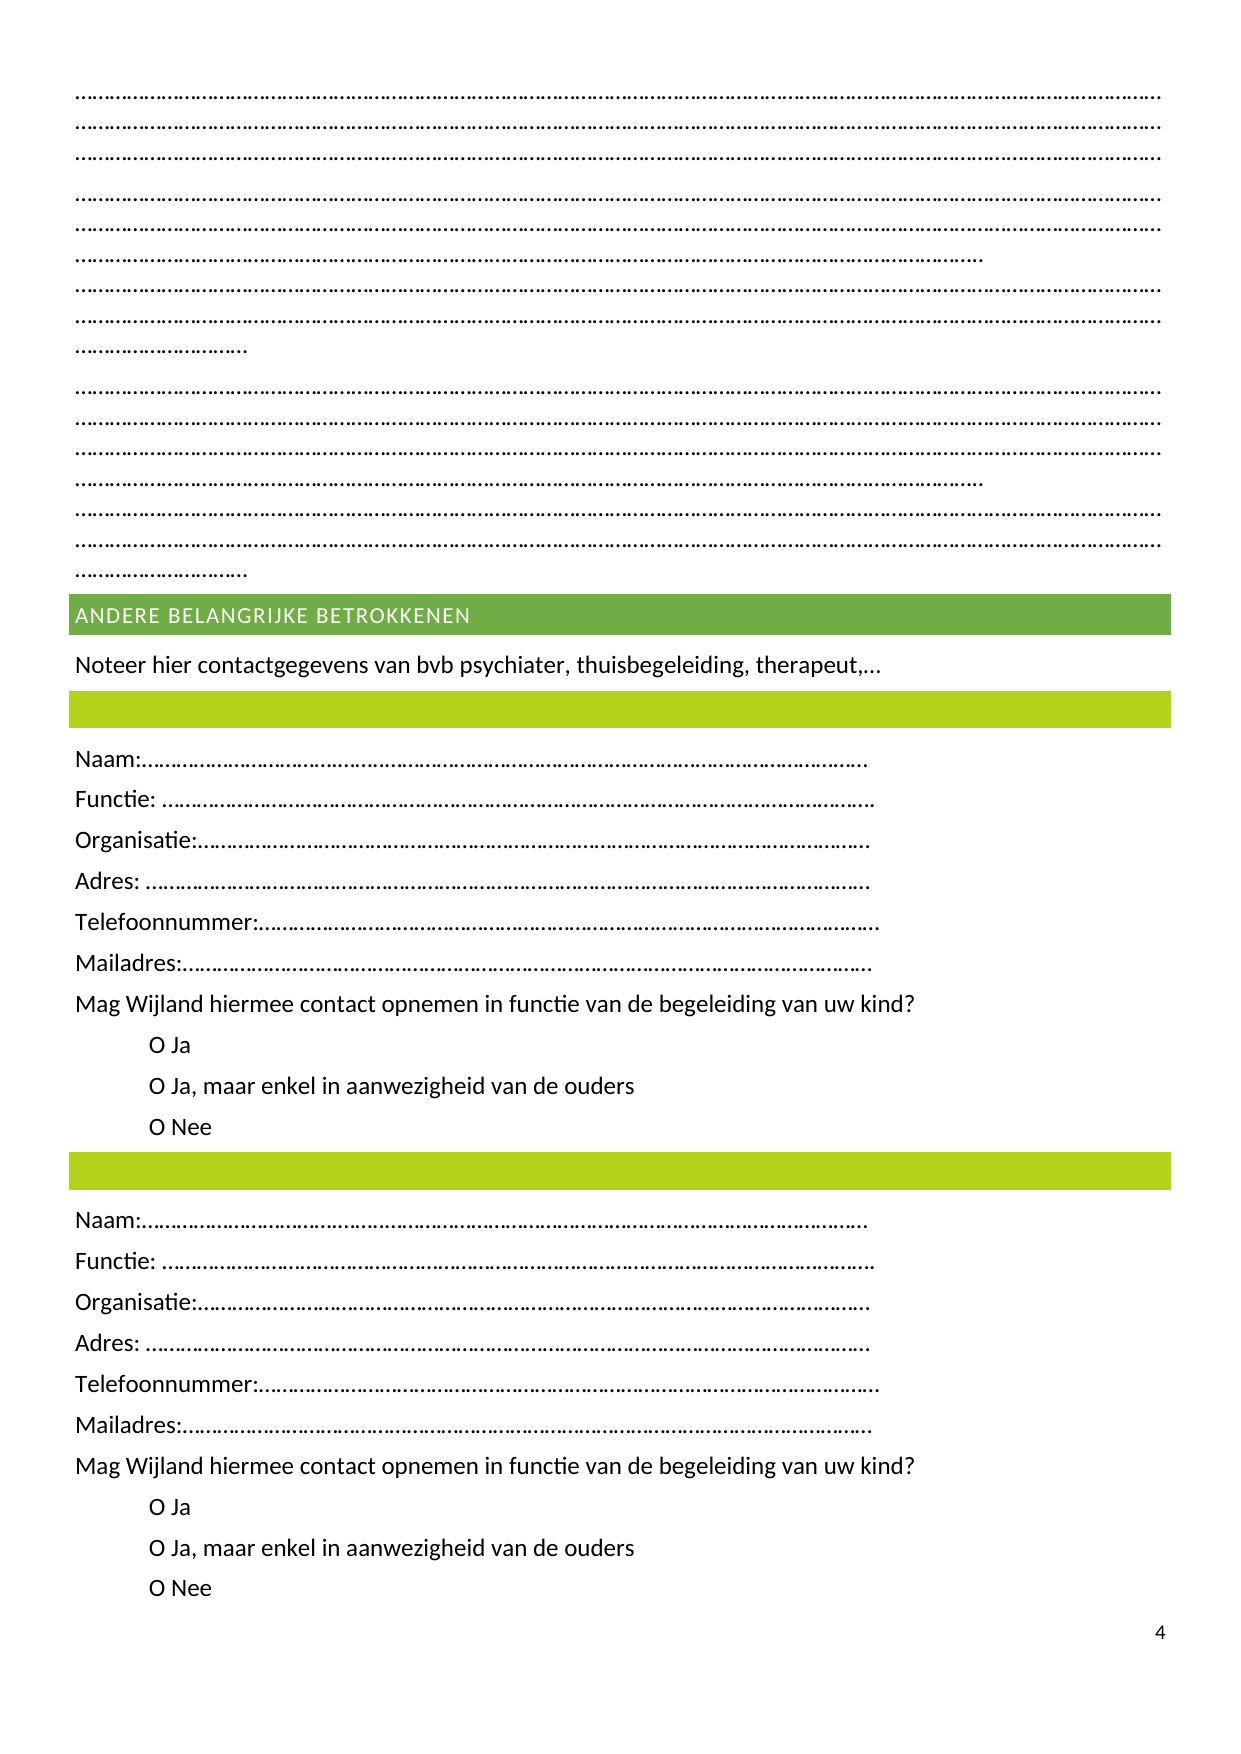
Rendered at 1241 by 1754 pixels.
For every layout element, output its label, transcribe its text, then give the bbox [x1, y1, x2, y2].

text Functie: ……………………………………………………………………………………………………………. [75, 784, 1165, 814]
text Naam:…………………………….……..………………………………………………………………………… [75, 1204, 1165, 1235]
text Telefoonnummer:……………………………………………………………………………………………… [75, 1368, 1165, 1398]
text O Nee [75, 1573, 1165, 1603]
text Naam:…………………………….……..………………………………………………………………………… [75, 743, 1165, 773]
text Mailadres:………………………………………………………………………………………………………… [75, 1409, 1165, 1439]
text Mag Wijland hiermee contact opnemen in functie van de begeleiding van uw kind? [75, 1450, 1165, 1480]
text Adres: ……………………………………………………………………………………………………………… [75, 866, 1165, 896]
text Organisatie:……………………………………………………………………………………………………… [75, 1286, 1165, 1317]
text Mag Wijland hiermee contact opnemen in functie van de begeleiding van uw kind? [75, 988, 1165, 1019]
text Mailadres:………………………………………………………………………………………………………… [75, 947, 1165, 978]
text O Ja [75, 1491, 1165, 1521]
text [75, 75, 1165, 167]
text O Ja, maar enkel in aanwezigheid van de ouders [75, 1070, 1165, 1101]
subtitle ANDERE BELANGRIJKE BETROKKENEN [75, 601, 1165, 629]
text Functie: ……………………………………………………………………………………………………………. [75, 1245, 1165, 1276]
text O Ja [75, 1029, 1165, 1060]
text O Nee [75, 1111, 1165, 1142]
text O Ja, maar enkel in aanwezigheid van de ouders [75, 1532, 1165, 1562]
text …………………………………………………………………………………………………………………………………………………………………………………………………………………………………………………………………………………………………………………………………………………………………………………………………………………………………………………………………………………………..………………………………………………………………………………………………………………………………………………………………………………………………………………………………………………………………………………………………………………………………………………………………………… [75, 177, 1165, 360]
text Organisatie:……………………………………………………………………………………………………… [75, 824, 1165, 855]
text Adres: ……………………………………………………………………………………………………………… [75, 1327, 1165, 1357]
text Telefoonnummer:……………………………………………………………………………………………… [75, 906, 1165, 937]
text Noteer hier contactgegevens van bvb psychiater, thuisbegeleiding, therapeut,… [75, 650, 1165, 680]
text …………………………………………………………………………………………………………………………………………………………………………………………………………………………………………………………………………………………………………………………………………………………………………………………………………………………………………………………………………………………………………………………………………………………………………………………………………………………………………………………………..………………………………………………………………………………………………………………………………………………………………………………………………………………………………………………………………………………………………………………………………………………………………………… [75, 371, 1165, 584]
